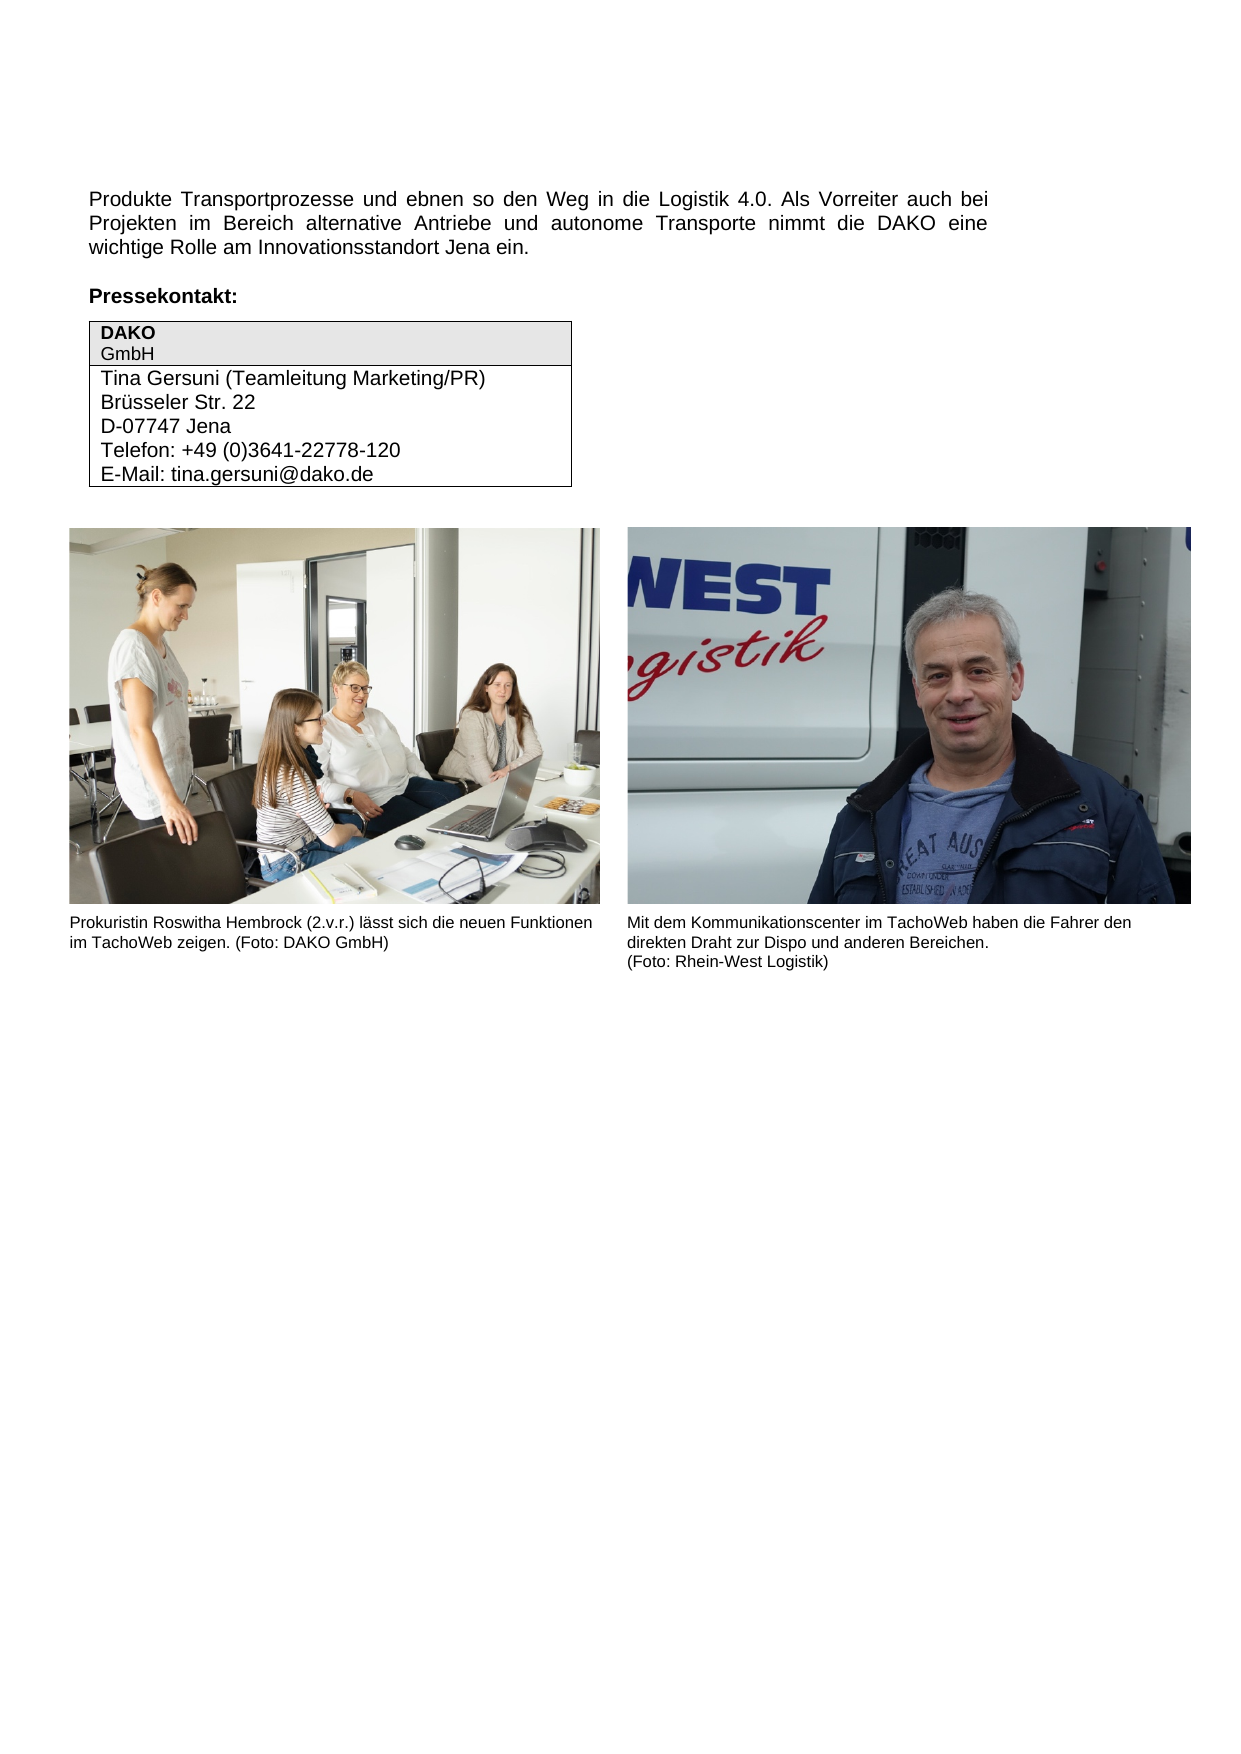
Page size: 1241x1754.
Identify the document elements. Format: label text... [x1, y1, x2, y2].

table_cell Tina Gersuni (Teamleitung Marketing/PR) Brüsseler Str. 22 D-07747 Jena Telefon: +49 (0)3641-22778-120 E-Mail: tina.gersuni@dako.de [90, 366, 571, 486]
picture [627, 527, 1191, 904]
table_header DAKO GmbH [90, 322, 571, 365]
text Pressekontakt: [89, 284, 989, 308]
picture [69, 528, 600, 904]
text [89, 187, 989, 259]
